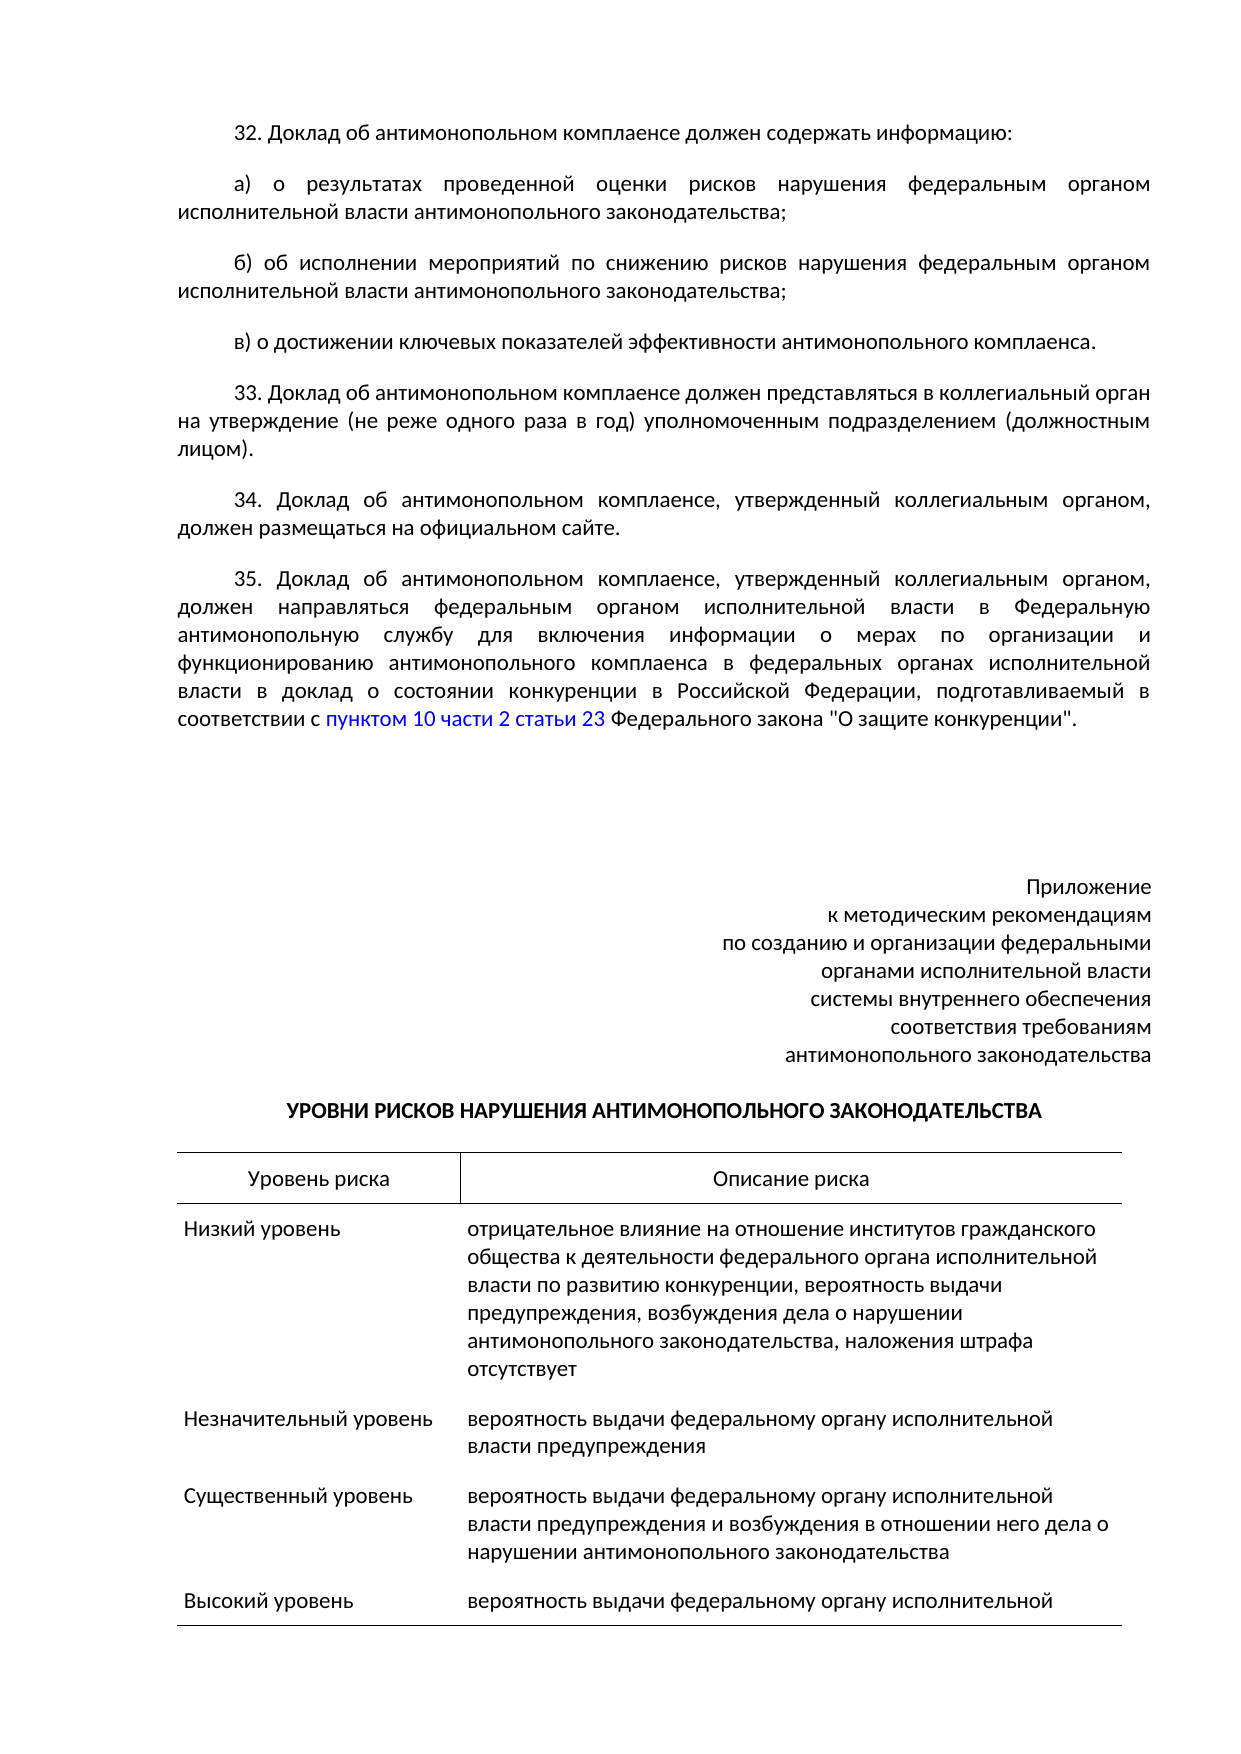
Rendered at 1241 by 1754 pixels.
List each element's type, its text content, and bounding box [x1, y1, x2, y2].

table_header Описание риска [461, 1153, 1122, 1203]
title УРОВНИ РИСКОВ НАРУШЕНИЯ АНТИМОНОПОЛЬНОГО ЗАКОНОДАТЕЛЬСТВА [177, 1096, 1152, 1124]
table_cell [461, 1576, 1122, 1625]
table_cell вероятность выдачи федеральному органу исполнительной власти предупреждения и возбуждения в отношении него дела о нарушении антимонопольного законодательства [461, 1470, 1122, 1576]
table_cell Существенный уровень [177, 1470, 461, 1576]
text б) об исполнении мероприятий по снижению рисков нарушения федеральным органом исполнительной власти антимонопольного законодательства; [177, 248, 1152, 304]
text по созданию и организации федеральными [177, 928, 1152, 956]
table_cell Высокий уровень [177, 1576, 461, 1625]
text соответствия требованиям [177, 1012, 1152, 1040]
text 32. Доклад об антимонопольном комплаенсе должен содержать информацию: [177, 118, 1152, 146]
table_cell Незначительный уровень [177, 1393, 461, 1470]
table_cell Низкий уровень [177, 1204, 461, 1393]
text в) о достижении ключевых показателей эффективности антимонопольного комплаенса. [177, 327, 1152, 355]
text а) о результатах проведенной оценки рисков нарушения федеральным органом исполнительной власти антимонопольного законодательства; [177, 169, 1152, 225]
text системы внутреннего обеспечения [177, 984, 1152, 1012]
text 34. Доклад об антимонопольном комплаенсе, утвержденный коллегиальным органом, должен размещаться на официальном сайте. [177, 485, 1152, 541]
text 35. Доклад об антимонопольном комплаенсе, утвержденный коллегиальным органом, должен направляться федеральным органом исполнительной власти в Федеральную антимонопольную службу для включения информации о мерах по организации и функционированию антимонопольного комплаенса в федеральных органах исполнительной власти в доклад о состоянии конкуренции в Российской Федерации, подготавливаемый в соответствии с пунктом 10 части 2 статьи 23 Федерального закона "О защите конкуренции". [177, 564, 1152, 732]
text органами исполнительной власти [177, 956, 1152, 984]
table_cell отрицательное влияние на отношение институтов гражданского общества к деятельности федерального органа исполнительной власти по развитию конкуренции, вероятность выдачи предупреждения, возбуждения дела о нарушении антимонопольного законодательства, наложения штрафа отсутствует [461, 1204, 1122, 1393]
table_cell вероятность выдачи федеральному органу исполнительной власти предупреждения [461, 1393, 1122, 1470]
text к методическим рекомендациям [177, 900, 1152, 928]
text Приложение [177, 872, 1152, 900]
text антимонопольного законодательства [177, 1040, 1152, 1068]
text 33. Доклад об антимонопольном комплаенсе должен представляться в коллегиальный орган на утверждение (не реже одного раза в год) уполномоченным подразделением (должностным лицом). [177, 378, 1152, 462]
table_header Уровень риска [177, 1153, 460, 1203]
